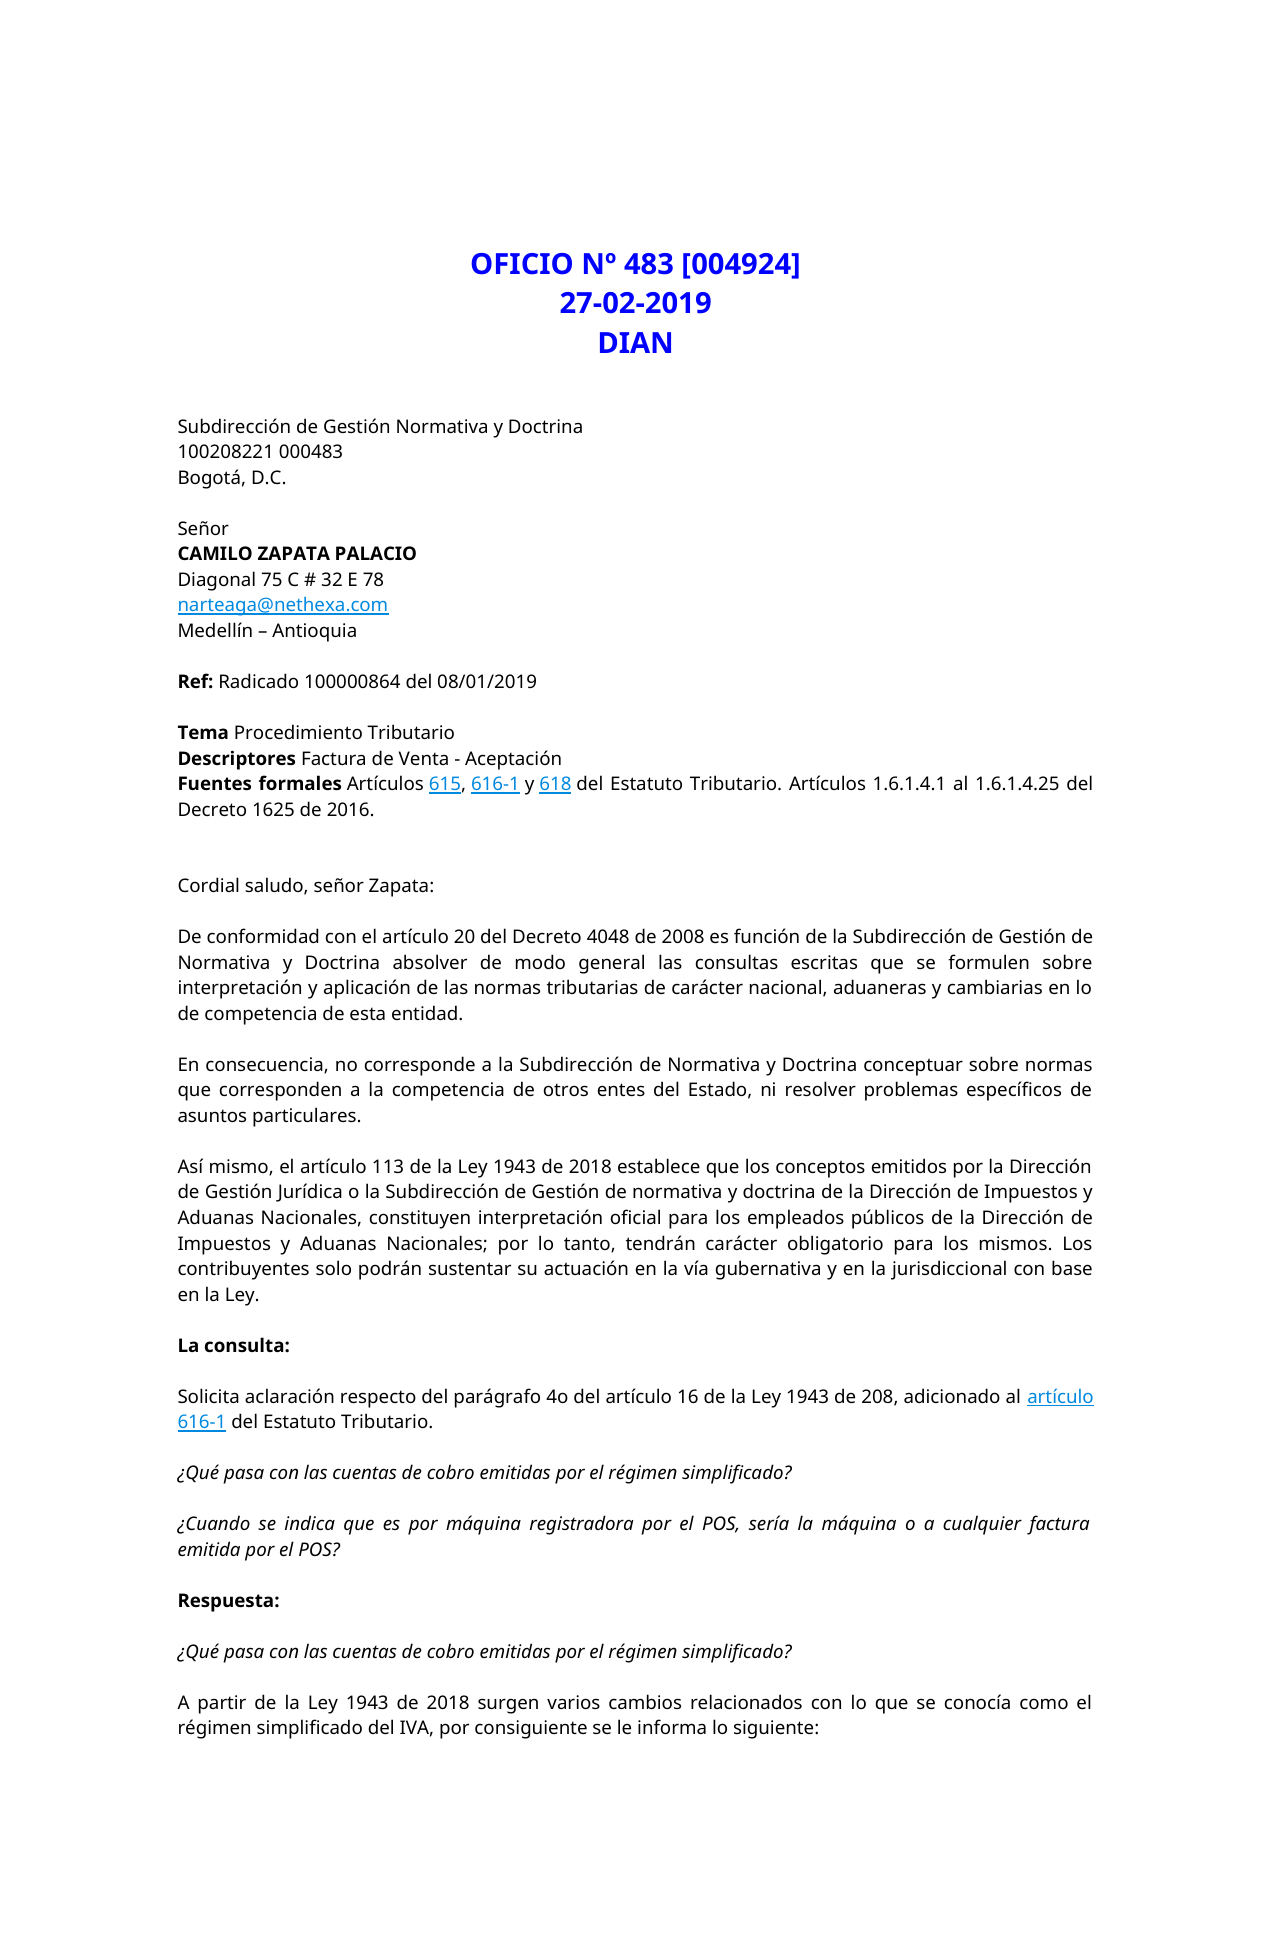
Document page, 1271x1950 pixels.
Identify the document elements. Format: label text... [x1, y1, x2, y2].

text Señor [177, 515, 1094, 541]
text De conformidad con el artículo 20 del Decreto 4048 de 2008 es función de la Subdirección de Gestión de Normativa y Doctrina absolver de modo general las consultas escritas que se formulen sobre interpretación y aplicación de las normas tributarias de carácter nacional, aduaneras y cambiarias en lo de competencia de esta entidad. [177, 923, 1094, 1026]
text ¿Qué pasa con las cuentas de cobro emitidas por el régimen simplificado? [177, 1459, 1094, 1485]
text Solicita aclaración respecto del parágrafo 4o del artículo 16 de la Ley 1943 de 208, adicionado al artículo 616-1 del Estatuto Tributario. [177, 1383, 1094, 1434]
text A partir de la Ley 1943 de 2018 surgen varios cambios relacionados con lo que se conocía como el régimen simplificado del IVA, por consiguiente se le informa lo siguiente: [177, 1689, 1094, 1740]
text Diagonal 75 C # 32 E 78 [177, 566, 1094, 592]
text Bogotá, D.C. [177, 464, 1094, 490]
text Ref: Radicado 100000864 del 08/01/2019 [177, 668, 1094, 694]
text Fuentes formales Artículos 615, 616-1 y 618 del Estatuto Tributario. Artículos 1.6.1.4.1 al 1.6.1.4.25 del Decreto 1625 de 2016. [177, 770, 1094, 821]
text En consecuencia, no corresponde a la Subdirección de Normativa y Doctrina conceptuar sobre normas que corresponden a la competencia de otros entes del Estado, ni resolver problemas específicos de asuntos particulares. [177, 1051, 1094, 1128]
text Medellín – Antioquia [177, 617, 1094, 643]
text Subdirección de Gestión Normativa y Doctrina [177, 413, 1094, 439]
text OFICIO Nº 483 [004924] [177, 243, 1094, 283]
text Tema Procedimiento Tributario [177, 719, 1094, 745]
text narteaga@nethexa.com [177, 592, 1094, 617]
text ¿Cuando se indica que es por máquina registradora por el POS, sería la máquina o a cualquier factura emitida por el POS? [177, 1511, 1094, 1562]
text DIAN [177, 322, 1094, 362]
text 27-02-2019 [177, 283, 1094, 322]
text 100208221 000483 [177, 439, 1094, 464]
text CAMILO ZAPATA PALACIO [177, 541, 1094, 566]
text La consulta: [177, 1332, 1094, 1357]
text Así mismo, el artículo 113 de la Ley 1943 de 2018 establece que los conceptos emitidos por la Dirección de Gestión Jurídica o la Subdirección de Gestión de normativa y doctrina de la Dirección de Impuestos y Aduanas Nacionales, constituyen interpretación oficial para los empleados públicos de la Dirección de Impuestos y Aduanas Nacionales; por lo tanto, tendrán carácter obligatorio para los mismos. Los contribuyentes solo podrán sustentar su actuación en la vía gubernativa y en la jurisdiccional con base en la Ley. [177, 1153, 1094, 1306]
text Descriptores Factura de Venta - Aceptación [177, 745, 1094, 770]
text Respuesta: [177, 1587, 1094, 1613]
text Cordial saludo, señor Zapata: [177, 872, 1094, 898]
text ¿Qué pasa con las cuentas de cobro emitidas por el régimen simplificado? [177, 1638, 1094, 1664]
